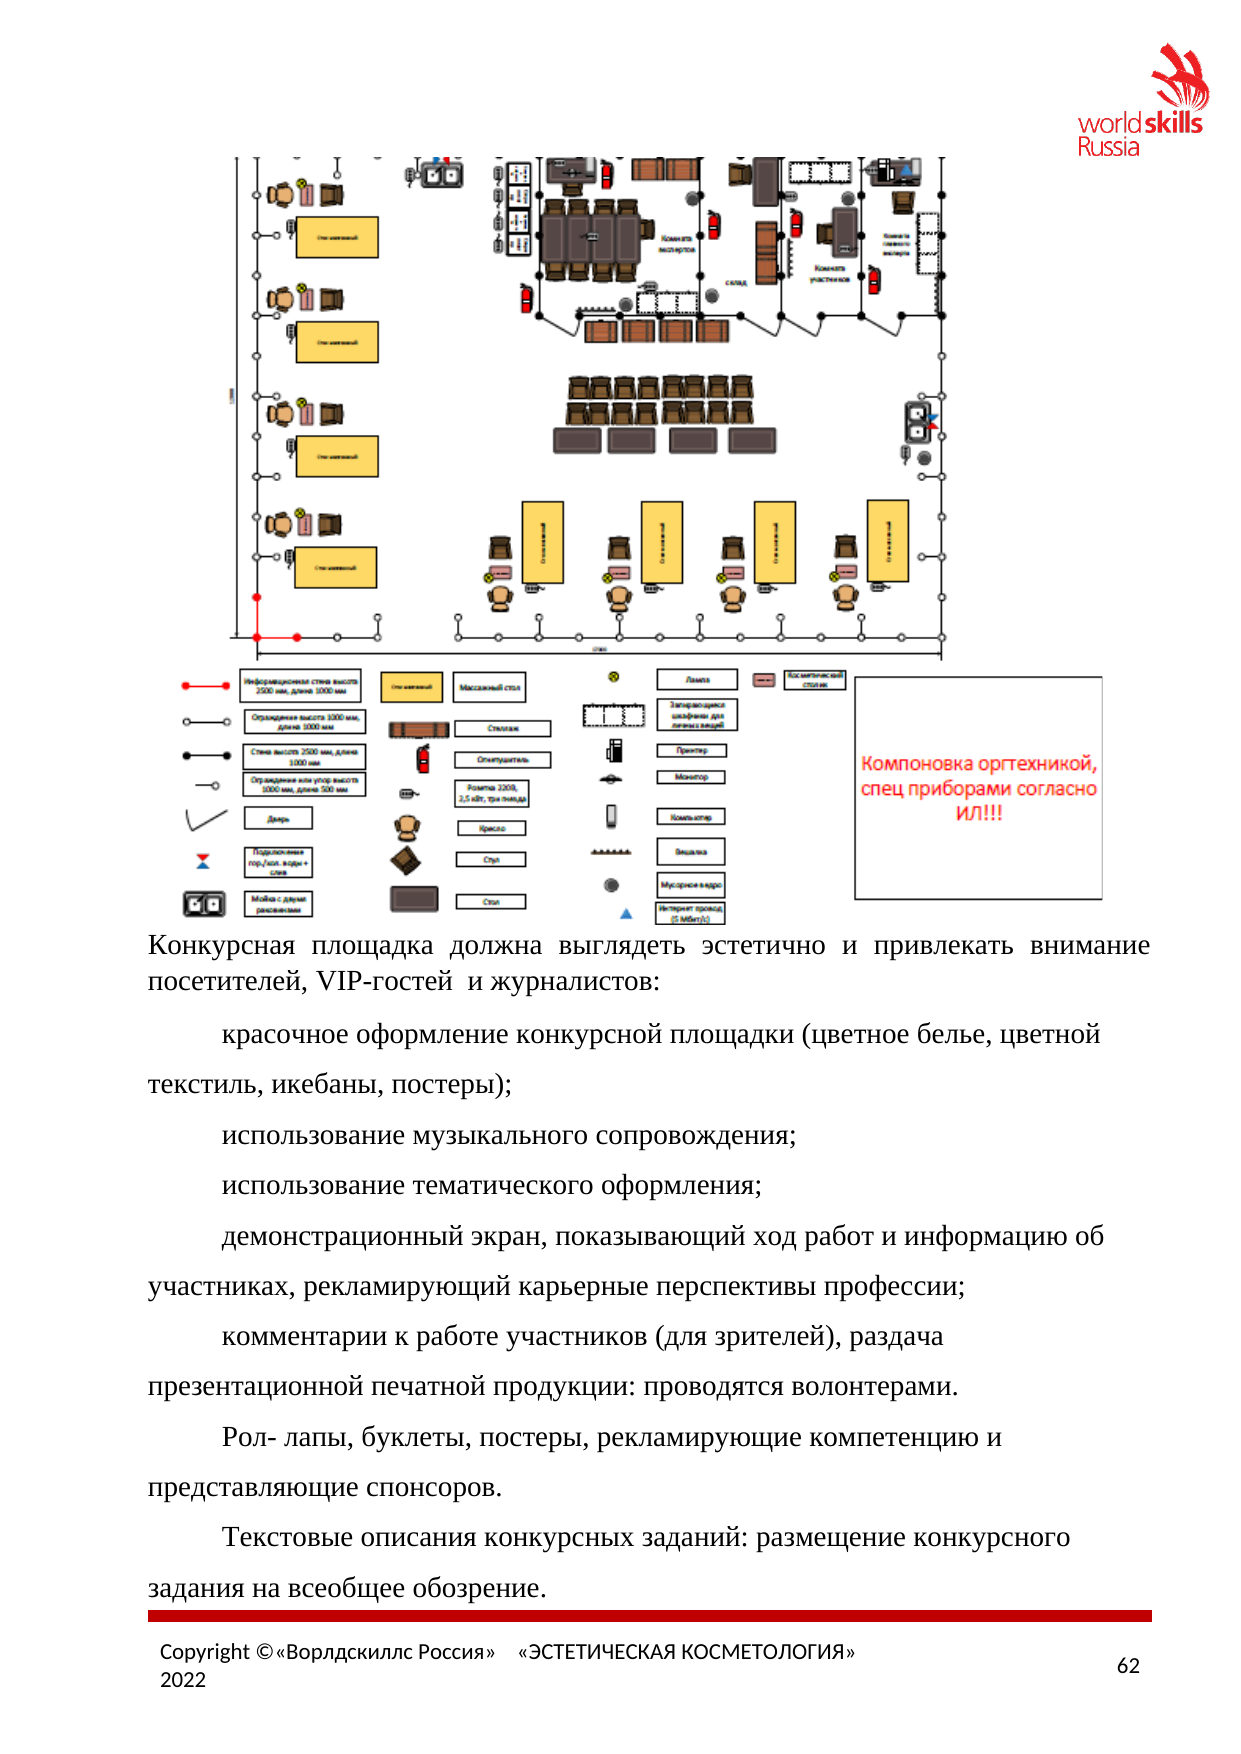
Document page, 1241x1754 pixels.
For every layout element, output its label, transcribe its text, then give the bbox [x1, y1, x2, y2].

text Текстовые описания конкурсных заданий: размещение конкурсного задания на всеобщее обозрение. [148, 1519, 1152, 1603]
picture [1078, 42, 1235, 156]
text использование тематического оформления; [148, 1167, 1152, 1201]
text использование музыкального сопровождения; [148, 1117, 1152, 1151]
text демонстрационный экран, показывающий ход работ и информацию об участниках, рекламирующий карьерные перспективы профессии; [148, 1218, 1152, 1301]
text Рол- лапы, буклеты, постеры, рекламирующие компетенцию и представляющие спонсоров. [148, 1419, 1152, 1503]
text комментарии к работе участников (для зрителей), раздача презентационной печатной продукции: проводятся волонтерами. [148, 1318, 1152, 1402]
text красочное оформление конкурсной площадки (цветное белье, цветной текстиль, икебаны, постеры); [148, 1016, 1152, 1100]
text Конкурсная площадка должна выглядеть эстетично и привлекать внимание посетителей, VIP-гостей и журналистов: [148, 118, 1152, 997]
